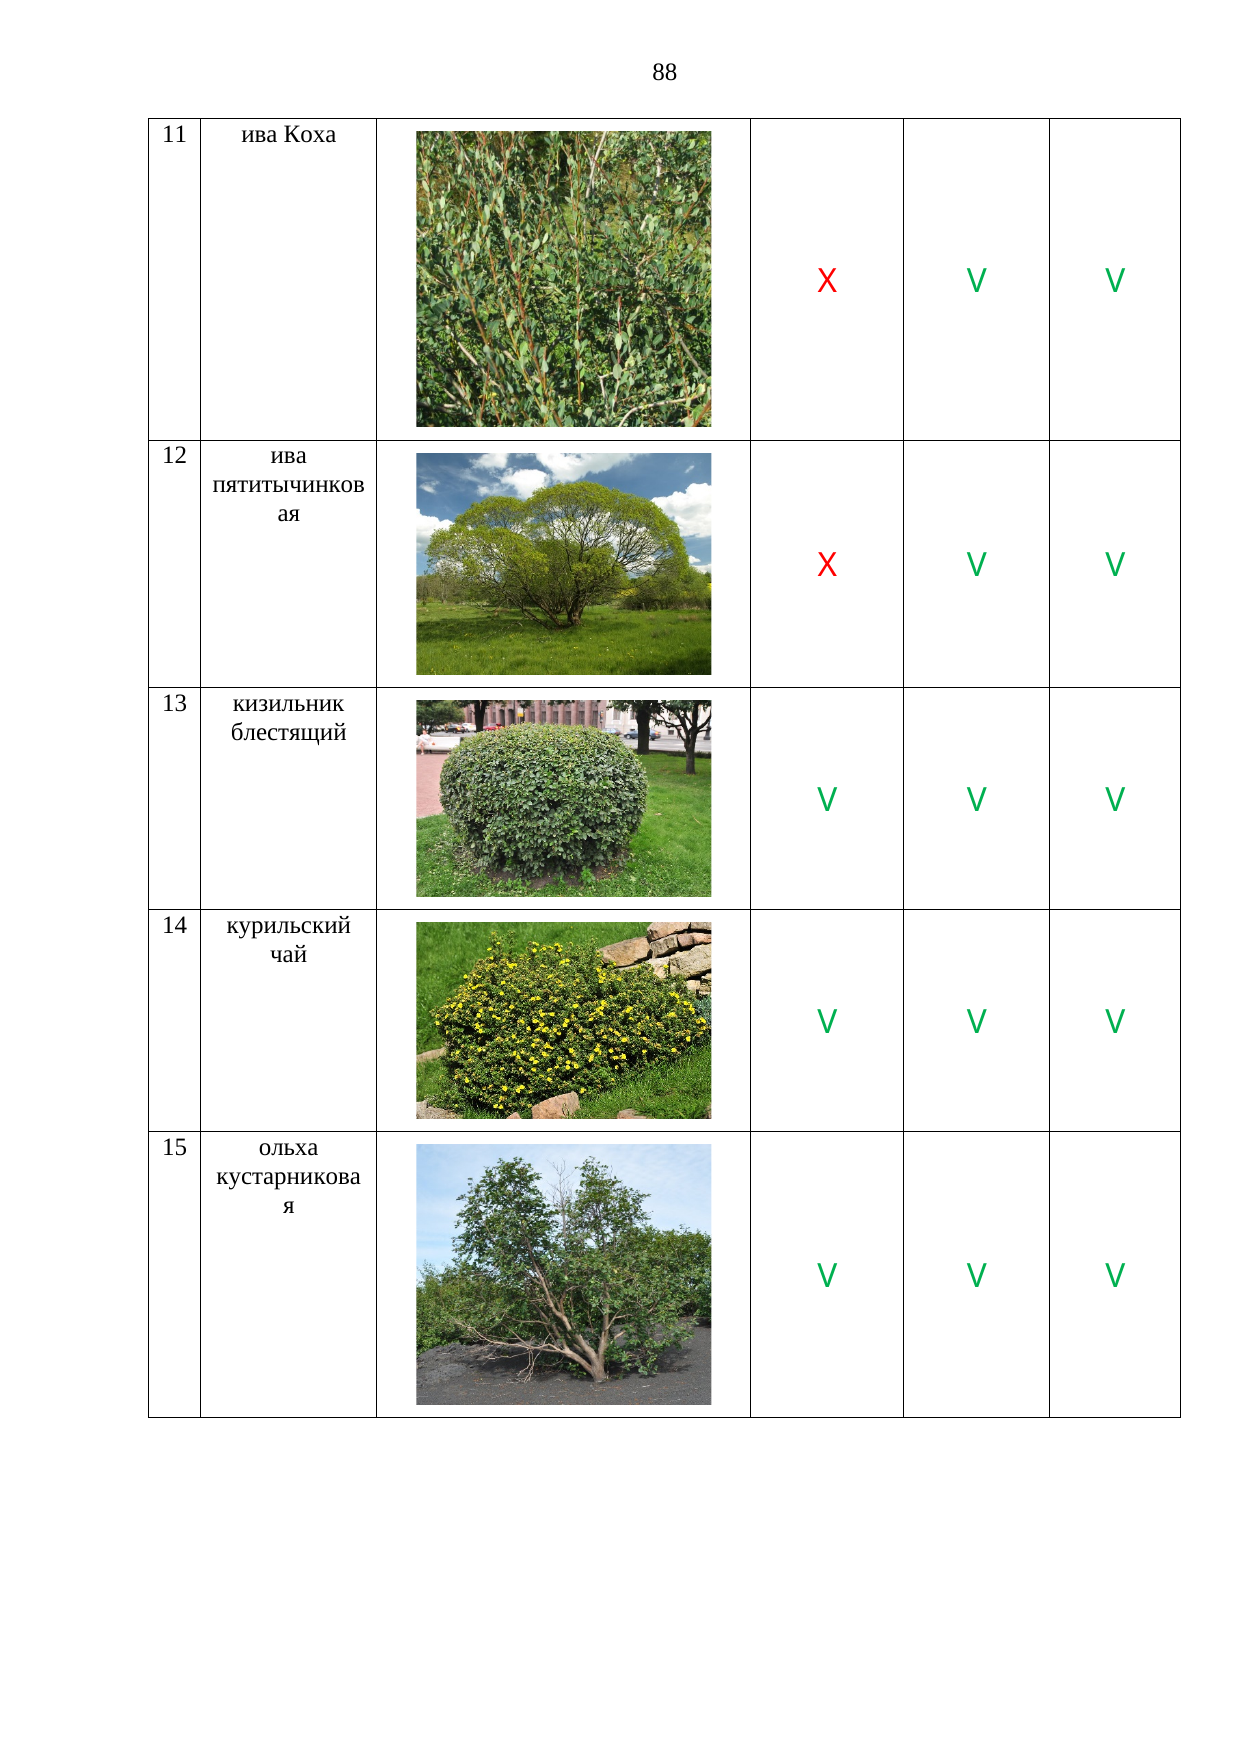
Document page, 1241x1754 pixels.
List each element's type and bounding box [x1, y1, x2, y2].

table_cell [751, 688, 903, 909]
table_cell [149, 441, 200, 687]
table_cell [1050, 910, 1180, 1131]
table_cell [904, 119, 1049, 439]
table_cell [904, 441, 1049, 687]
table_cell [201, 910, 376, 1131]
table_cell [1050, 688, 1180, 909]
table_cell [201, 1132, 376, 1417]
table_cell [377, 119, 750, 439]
picture [416, 453, 712, 675]
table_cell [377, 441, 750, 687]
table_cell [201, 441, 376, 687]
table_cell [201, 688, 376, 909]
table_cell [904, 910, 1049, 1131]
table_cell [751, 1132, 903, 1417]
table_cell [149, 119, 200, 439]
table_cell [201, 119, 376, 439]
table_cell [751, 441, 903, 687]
picture [416, 1144, 712, 1405]
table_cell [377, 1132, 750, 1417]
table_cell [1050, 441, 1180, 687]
picture [416, 922, 712, 1119]
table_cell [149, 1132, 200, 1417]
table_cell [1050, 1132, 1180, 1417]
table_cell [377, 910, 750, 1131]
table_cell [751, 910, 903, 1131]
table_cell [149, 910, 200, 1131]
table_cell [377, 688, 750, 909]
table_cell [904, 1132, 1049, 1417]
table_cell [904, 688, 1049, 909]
picture [416, 131, 712, 427]
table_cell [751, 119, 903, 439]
picture [416, 700, 712, 897]
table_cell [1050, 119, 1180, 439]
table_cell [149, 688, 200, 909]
